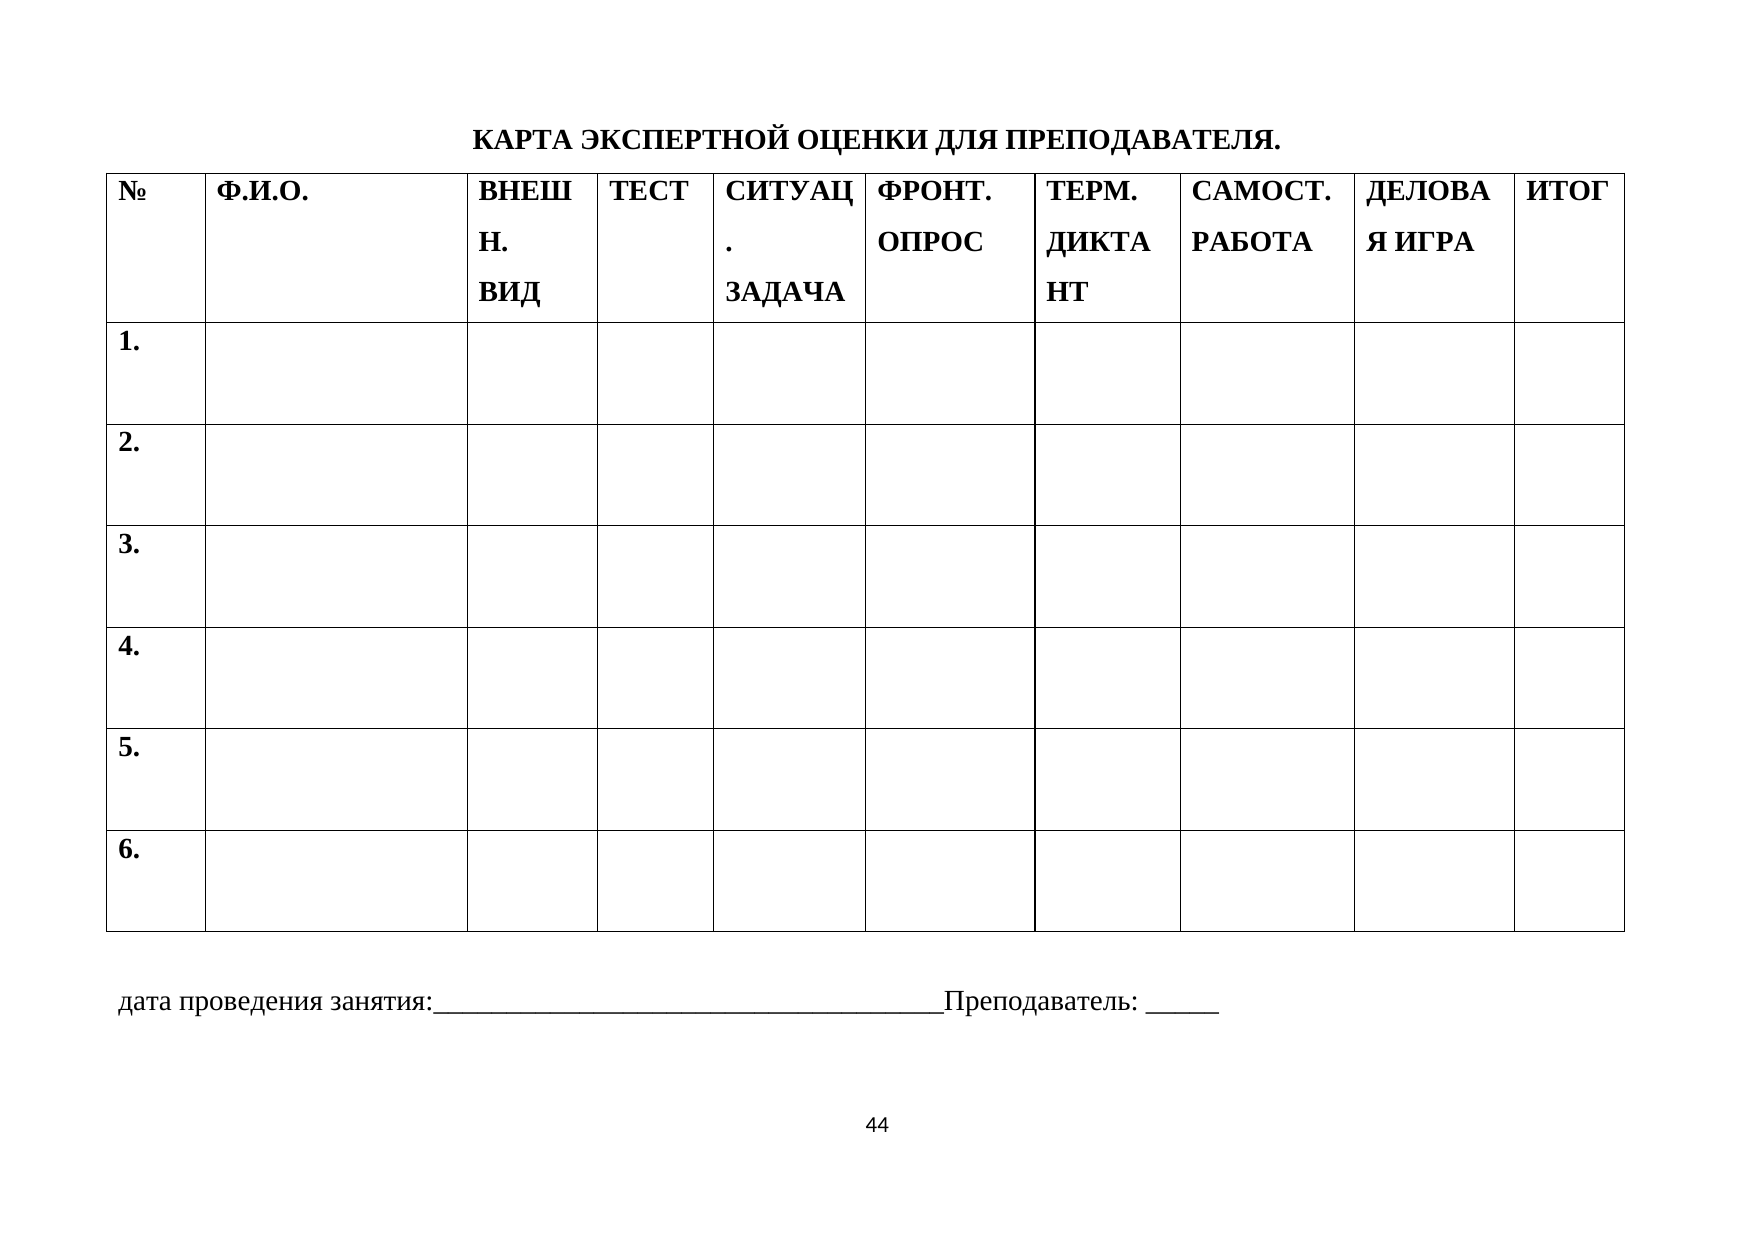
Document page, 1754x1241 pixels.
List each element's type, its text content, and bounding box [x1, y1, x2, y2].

table_cell [598, 628, 713, 728]
table_cell [598, 729, 713, 830]
table_header САМОСТ. РАБОТА [1181, 174, 1354, 322]
table_cell [866, 729, 1034, 830]
table_cell [1036, 323, 1180, 423]
table_cell [1515, 425, 1624, 525]
table_cell [1515, 323, 1624, 423]
table_cell [206, 323, 467, 423]
table_header ТЕРМ. ДИКТАНТ [1036, 174, 1180, 322]
table_header ДЕЛОВАЯ ИГРА [1355, 174, 1514, 322]
table_cell [866, 831, 1034, 931]
table_cell 4. [107, 628, 205, 728]
table_cell [598, 425, 713, 525]
table_cell [598, 323, 713, 423]
table_cell [1355, 526, 1514, 627]
table_cell [468, 323, 597, 423]
table_cell [598, 831, 713, 931]
table_cell [468, 425, 597, 525]
table_cell 1. [107, 323, 205, 423]
table_cell [1036, 729, 1180, 830]
table_cell [1355, 425, 1514, 525]
table_cell [714, 526, 865, 627]
table_cell [1355, 628, 1514, 728]
table_cell [1515, 628, 1624, 728]
table_cell [714, 628, 865, 728]
table_header СИТУАЦ. ЗАДАЧА [714, 174, 865, 322]
table_cell 6. [107, 831, 205, 931]
table_cell [206, 729, 467, 830]
table_header № [107, 174, 205, 322]
table_cell [714, 729, 865, 830]
table_cell [714, 831, 865, 931]
table_cell [1036, 526, 1180, 627]
table_header ИТОГ [1515, 174, 1624, 322]
table_cell [1181, 425, 1354, 525]
table_cell [206, 628, 467, 728]
table_cell [468, 831, 597, 931]
table_cell [468, 526, 597, 627]
table_header ВНЕШН. ВИД [468, 174, 597, 322]
table_cell [866, 323, 1034, 423]
table_cell 5. [107, 729, 205, 830]
table_cell [1036, 628, 1180, 728]
text дата проведения занятия:___________________________________Преподаватель: _____ [118, 983, 1636, 1016]
table_header ФРОНТ. ОПРОС [866, 174, 1034, 322]
table_header Ф.И.О. [206, 174, 467, 322]
table_cell [598, 526, 713, 627]
table_cell [1515, 831, 1624, 931]
table_cell [1515, 526, 1624, 627]
table_cell [1036, 831, 1180, 931]
table_cell [866, 628, 1034, 728]
table_cell [714, 323, 865, 423]
table_cell [1181, 526, 1354, 627]
table_cell [1181, 323, 1354, 423]
table_cell [206, 526, 467, 627]
table_header ТЕСТ [598, 174, 713, 322]
table_cell [206, 831, 467, 931]
table_cell [1036, 425, 1180, 525]
table_cell [866, 526, 1034, 627]
table_cell [1355, 831, 1514, 931]
table_cell [714, 425, 865, 525]
table_cell [1515, 729, 1624, 830]
table_cell [1181, 628, 1354, 728]
table_cell [1181, 831, 1354, 931]
text КАРТА ЭКСПЕРТНОЙ ОЦЕНКИ ДЛЯ ПРЕПОДАВАТЕЛЯ. [118, 122, 1636, 156]
table_cell [468, 729, 597, 830]
table_cell 3. [107, 526, 205, 627]
table_cell [206, 425, 467, 525]
table_cell [866, 425, 1034, 525]
table_cell [1355, 729, 1514, 830]
table_cell 2. [107, 425, 205, 525]
table_cell [468, 628, 597, 728]
table_cell [1181, 729, 1354, 830]
table_cell [1355, 323, 1514, 423]
